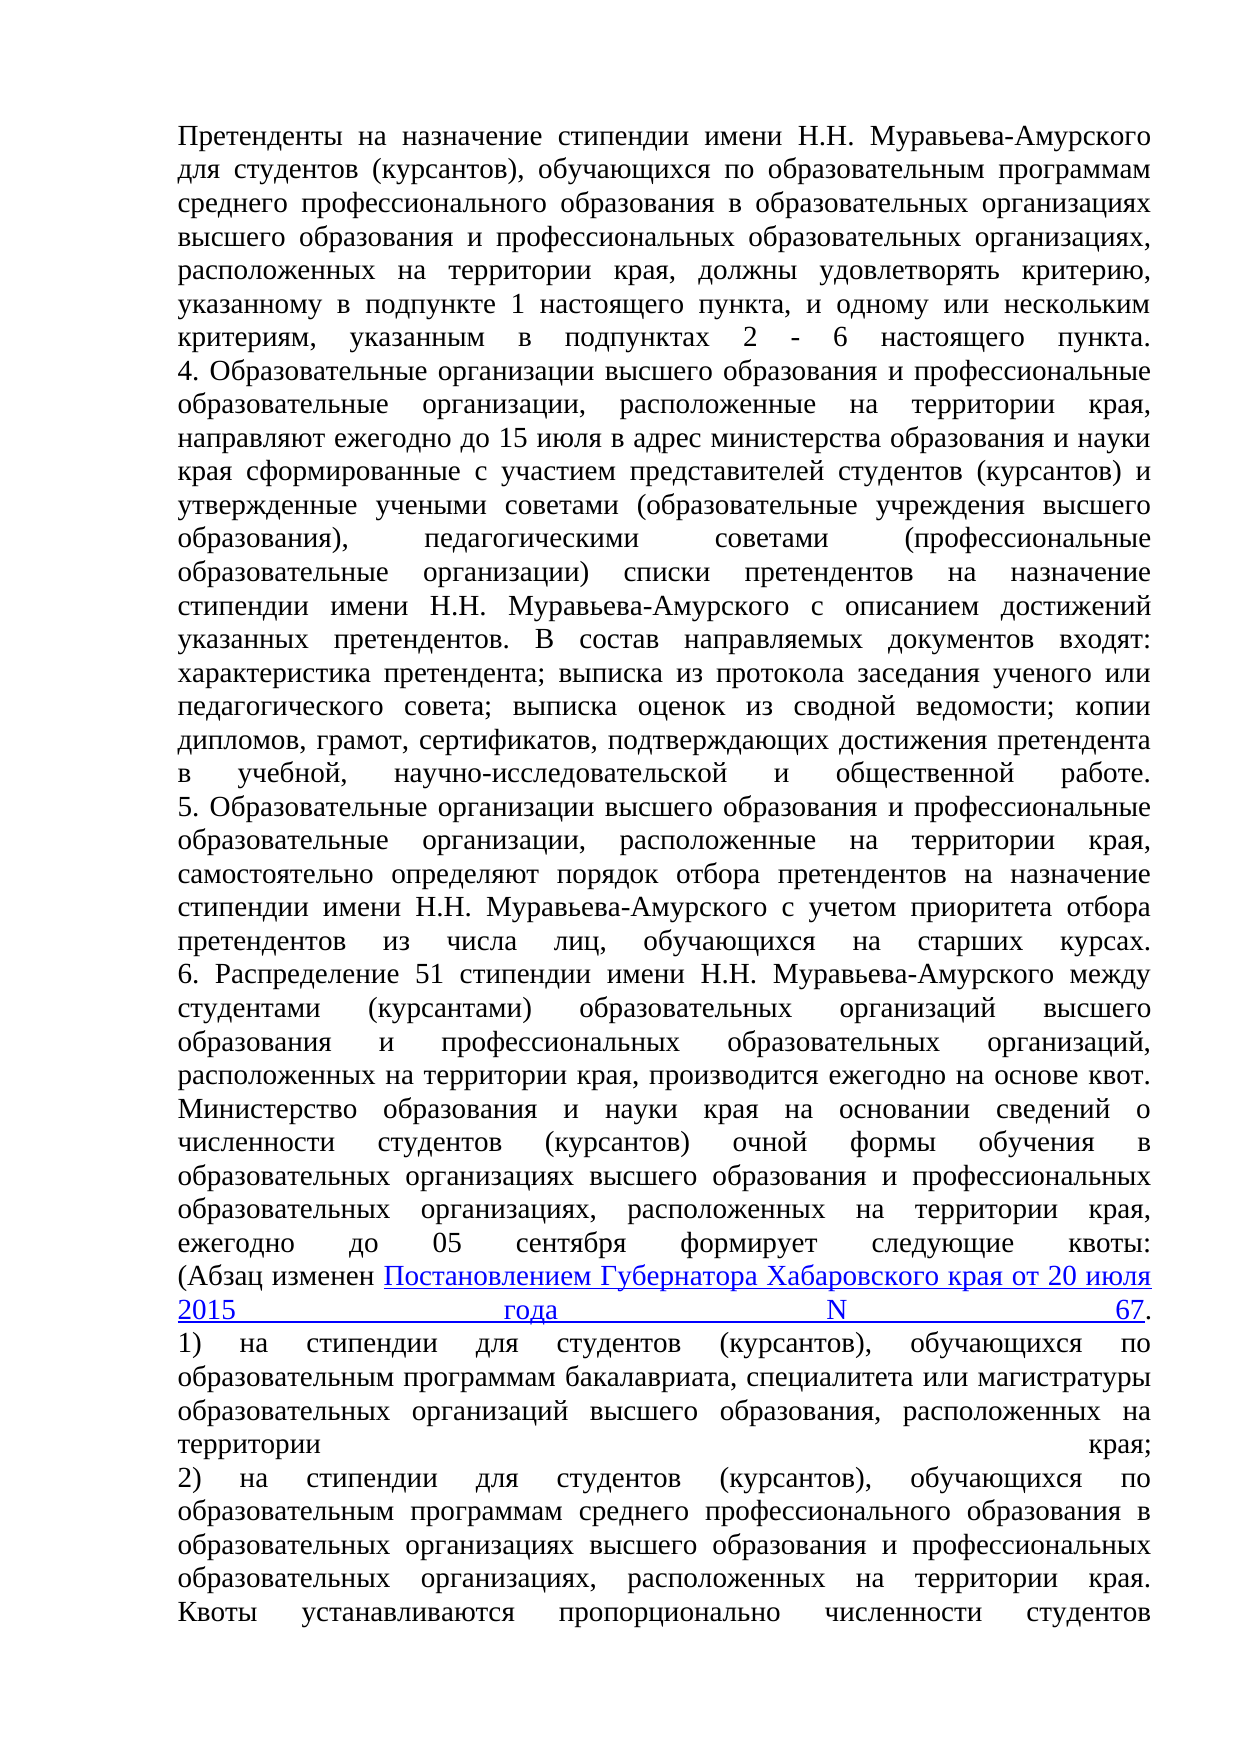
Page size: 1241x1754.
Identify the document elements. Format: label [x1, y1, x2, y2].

text [177, 118, 1152, 1627]
